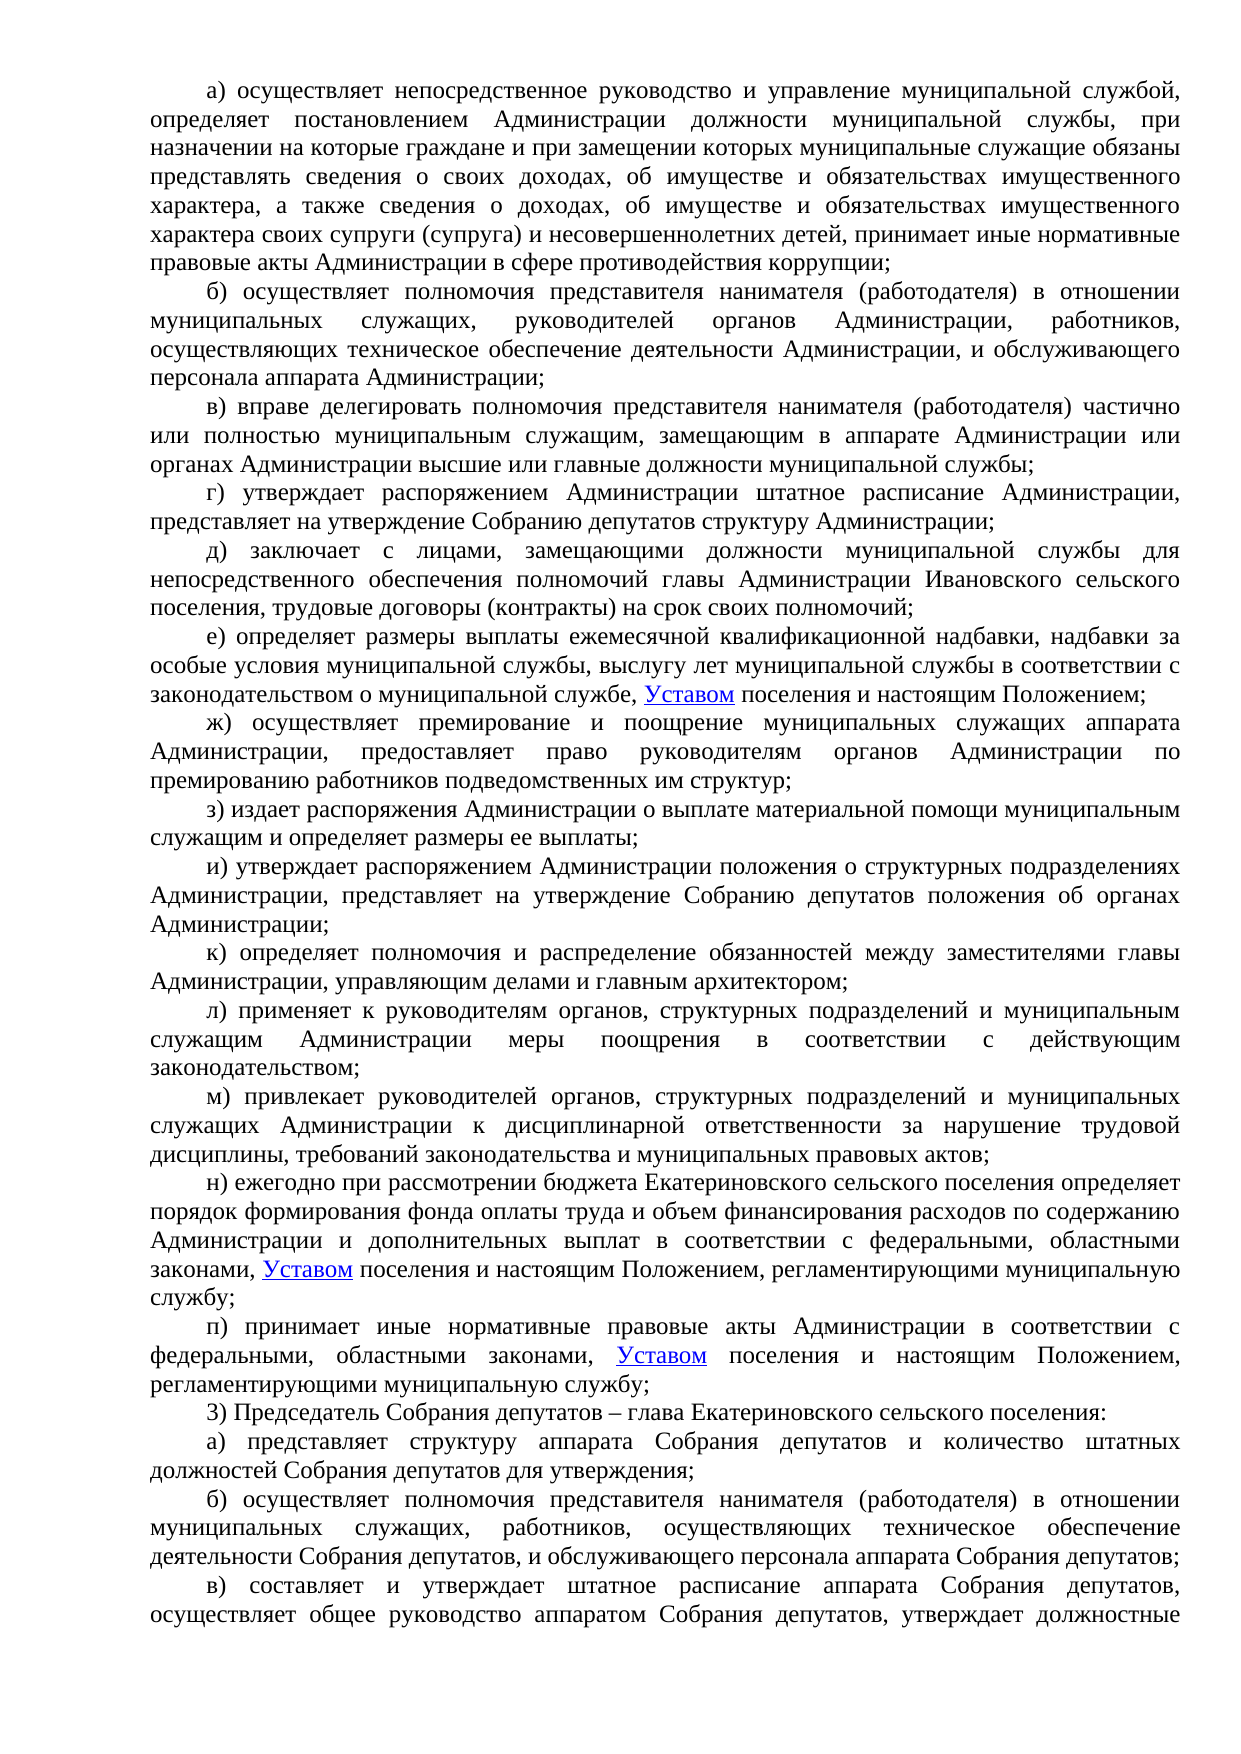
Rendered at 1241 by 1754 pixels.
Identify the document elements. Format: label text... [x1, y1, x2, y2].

text м) привлекает руководителей органов, структурных подразделений и муниципальных служащих Администрации к дисциплинарной ответственности за нарушение трудовой дисциплины, требований законодательства и муниципальных правовых актов; [150, 1081, 1181, 1167]
text а) осуществляет непосредственное руководство и управление муниципальной службой, определяет постановлением Администрации должности муниципальной службы, при назначении на которые граждане и при замещении которых муниципальные служащие обязаны представлять сведения о своих доходах, об имуществе и обязательствах имущественного характера, а также сведения о доходах, об имуществе и обязательствах имущественного характера своих супруги (супруга) и несовершеннолетних детей, принимает иные нормативные правовые акты Администрации в сфере противодействия коррупции; [150, 75, 1181, 276]
text з) издает распоряжения Администрации о выплате материальной помощи муниципальным служащим и определяет размеры ее выплаты; [150, 794, 1181, 851]
text б) осуществляет полномочия представителя нанимателя (работодателя) в отношении муниципальных служащих, работников, осуществляющих техническое обеспечение деятельности Собрания депутатов, и обслуживающего персонала аппарата Собрания депутатов; [150, 1484, 1181, 1570]
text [150, 1570, 1181, 1627]
text е) определяет размеры выплаты ежемесячной квалификационной надбавки, надбавки за особые условия муниципальной службы, выслугу лет муниципальной службы в соответствии с законодательством о муниципальной службе, Уставом поселения и настоящим Положением; [150, 621, 1181, 707]
text б) осуществляет полномочия представителя нанимателя (работодателя) в отношении муниципальных служащих, руководителей органов Администрации, работников, осуществляющих техническое обеспечение деятельности Администрации, и обслуживающего персонала аппарата Администрации; [150, 276, 1181, 391]
text 3) Председатель Собрания депутатов – глава Екатериновского сельского поселения: [150, 1397, 1181, 1426]
text и) утверждает распоряжением Администрации положения о структурных подразделениях Администрации, представляет на утверждение Собранию депутатов положения об органах Администрации; [150, 851, 1181, 937]
text п) принимает иные нормативные правовые акты Администрации в соответствии с федеральными, областными законами, Уставом поселения и настоящим Положением, регламентирующими муниципальную службу; [150, 1311, 1181, 1397]
text к) определяет полномочия и распределение обязанностей между заместителями главы Администрации, управляющим делами и главным архитектором; [150, 937, 1181, 995]
text в) вправе делегировать полномочия представителя нанимателя (работодателя) частично или полностью муниципальным служащим, замещающим в аппарате Администрации или органах Администрации высшие или главные должности муниципальной службы; [150, 391, 1181, 477]
text ж) осуществляет премирование и поощрение муниципальных служащих аппарата Администрации, предоставляет право руководителям органов Администрации по премированию работников подведомственных им структур; [150, 707, 1181, 794]
text л) применяет к руководителям органов, структурных подразделений и муниципальным служащим Администрации меры поощрения в соответствии с действующим законодательством; [150, 995, 1181, 1081]
text г) утверждает распоряжением Администрации штатное расписание Администрации, представляет на утверждение Собранию депутатов структуру Администрации; [150, 477, 1181, 535]
text а) представляет структуру аппарата Собрания депутатов и количество штатных должностей Собрания депутатов для утверждения; [150, 1426, 1181, 1484]
text н) ежегодно при рассмотрении бюджета Екатериновского сельского поселения определяет порядок формирования фонда оплаты труда и объем финансирования расходов по содержанию Администрации и дополнительных выплат в соответствии с федеральными, областными законами, Уставом поселения и настоящим Положением, регламентирующими муниципальную службу; [150, 1167, 1181, 1311]
text д) заключает с лицами, замещающими должности муниципальной службы для непосредственного обеспечения полномочий главы Администрации Ивановского сельского поселения, трудовые договоры (контракты) на срок своих полномочий; [150, 535, 1181, 621]
